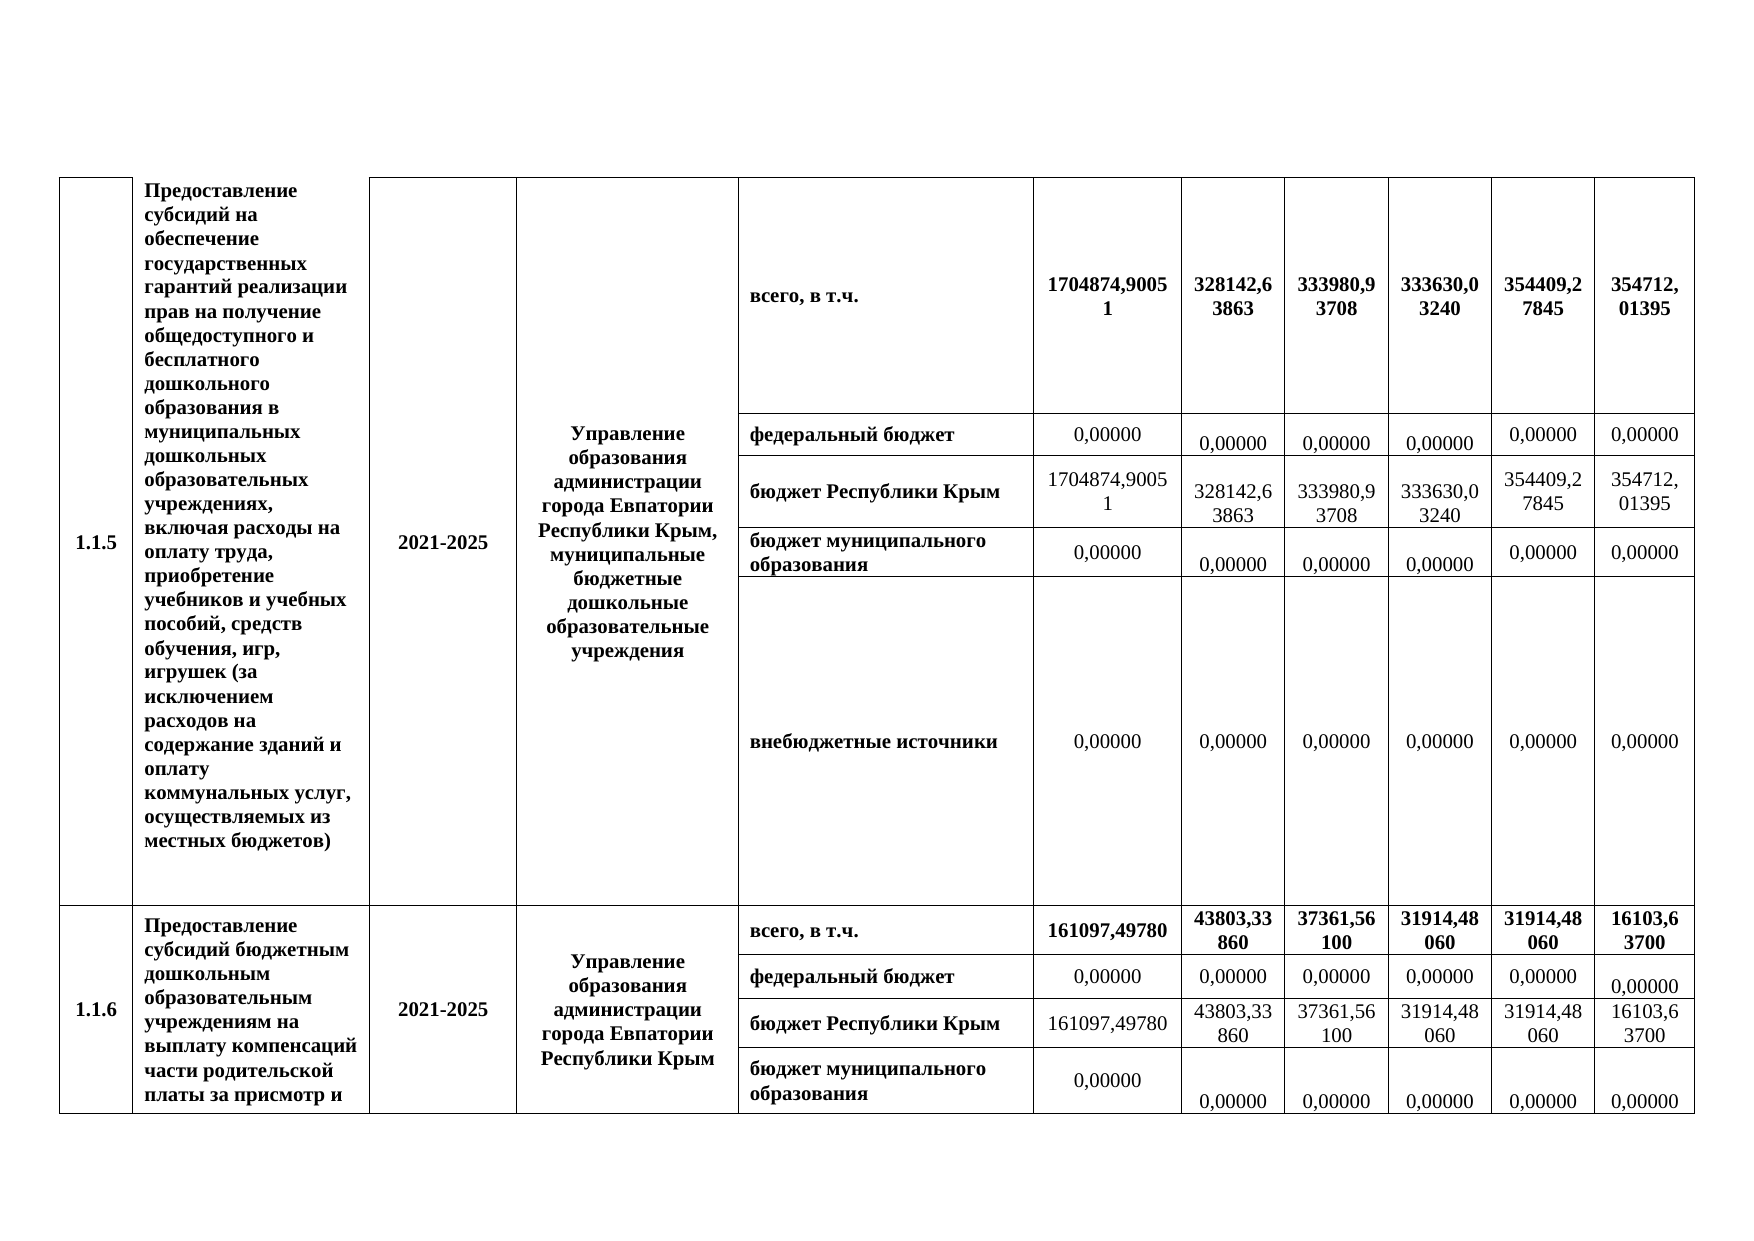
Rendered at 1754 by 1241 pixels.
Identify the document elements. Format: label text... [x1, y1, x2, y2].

table_cell 333630,03240 [1389, 456, 1491, 527]
table_cell 1704874,90051 [1034, 178, 1181, 413]
table_cell 0,00000 [1182, 577, 1284, 905]
table_cell 2021-2025 [370, 906, 516, 1113]
table_cell 31914,48060 [1492, 999, 1594, 1047]
table_cell 0,00000 [1492, 1048, 1594, 1113]
table_cell бюджет Республики Крым [739, 999, 1033, 1047]
table_cell 0,00000 [1389, 1048, 1491, 1113]
table_cell 0,00000 [1182, 414, 1284, 455]
table_cell 0,00000 [1285, 955, 1388, 998]
table_cell всего, в т.ч. [739, 906, 1033, 954]
table_cell федеральный бюджет [739, 414, 1033, 455]
table_cell бюджет муниципального образования [739, 1048, 1033, 1113]
table_cell 0,00000 [1492, 577, 1594, 905]
table_cell 1.1.5 [60, 178, 132, 905]
table_cell 354712,01395 [1595, 456, 1694, 527]
table_cell 333980,93708 [1285, 178, 1388, 413]
table_cell 0,00000 [1034, 577, 1181, 905]
table_cell 0,00000 [1389, 414, 1491, 455]
table_cell 37361,56100 [1285, 906, 1388, 954]
table_cell 0,00000 [1389, 955, 1491, 998]
table_cell 16103,63700 [1595, 906, 1694, 954]
table_cell 0,00000 [1285, 414, 1388, 455]
table_cell 0,00000 [1595, 528, 1694, 576]
table_cell 43803,33860 [1182, 906, 1284, 954]
table_cell 333980,93708 [1285, 456, 1388, 527]
table_cell 0,00000 [1285, 528, 1388, 576]
table_cell 0,00000 [1182, 955, 1284, 998]
table_cell 0,00000 [1182, 528, 1284, 576]
table_cell 16103,63700 [1595, 999, 1694, 1047]
table_cell 0,00000 [1285, 1048, 1388, 1113]
table_cell 43803,33860 [1182, 999, 1284, 1047]
table_cell 0,00000 [1595, 1048, 1694, 1113]
table_cell 161097,49780 [1034, 999, 1181, 1047]
table_cell 0,00000 [1034, 955, 1181, 998]
table_cell 328142,63863 [1182, 178, 1284, 413]
table_cell 1704874,90051 [1034, 456, 1181, 527]
table_cell 0,00000 [1182, 1048, 1284, 1113]
table_cell 1.1.6 [60, 906, 132, 1113]
table_cell 0,00000 [1492, 955, 1594, 998]
table_cell бюджет муниципального образования [739, 528, 1033, 576]
table_cell 354712,01395 [1595, 178, 1694, 413]
table_cell Предоставление субсидий бюджетным дошкольным образовательным учреждениям на выплату компенсаций части родительской платы за присмотр и уход за детьми, посещающими образовательные учреждения, реализующие образовательную программу дошкольного образования [133, 906, 369, 1113]
table_cell 0,00000 [1492, 414, 1594, 455]
table_cell 31914,48060 [1389, 906, 1491, 954]
table_cell 328142,63863 [1182, 456, 1284, 527]
table_cell 0,00000 [1034, 1048, 1181, 1113]
table_cell 2021-2025 [370, 178, 516, 905]
table_cell 31914,48060 [1492, 906, 1594, 954]
table_cell всего, в т.ч. [739, 178, 1033, 413]
table_cell Предоставление субсидий на обеспечение государственных гарантий реализации прав на получение общедоступного и бесплатного дошкольного образования в муниципальных дошкольных образовательных учреждениях, включая расходы на оплату труда, приобретение учебников и учебных пособий, средств обучения, игр, игрушек (за исключением расходов на содержание зданий и оплату коммунальных услуг, осуществляемых из местных бюджетов) [133, 177, 369, 905]
table_cell бюджет Республики Крым [739, 456, 1033, 527]
table_cell 354409,27845 [1492, 456, 1594, 527]
table_cell 0,00000 [1034, 414, 1181, 455]
table_cell 161097,49780 [1034, 906, 1181, 954]
table_cell 0,00000 [1389, 577, 1491, 905]
table_cell 0,00000 [1595, 955, 1694, 998]
table_cell 354409,27845 [1492, 178, 1594, 413]
table_cell 0,00000 [1389, 528, 1491, 576]
table_cell 0,00000 [1285, 577, 1388, 905]
table_cell федеральный бюджет [739, 955, 1033, 998]
table_cell 37361,56100 [1285, 999, 1388, 1047]
table_cell 0,00000 [1595, 577, 1694, 905]
table_cell 0,00000 [1492, 528, 1594, 576]
table_cell 0,00000 [1595, 414, 1694, 455]
table_cell 31914,48060 [1389, 999, 1491, 1047]
table_cell внебюджетные источники [739, 577, 1033, 905]
table_cell 333630,03240 [1389, 178, 1491, 413]
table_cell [517, 178, 738, 905]
table_cell Управление образования администрации города Евпатории Республики Крым [517, 906, 738, 1113]
table_cell 0,00000 [1034, 528, 1181, 576]
